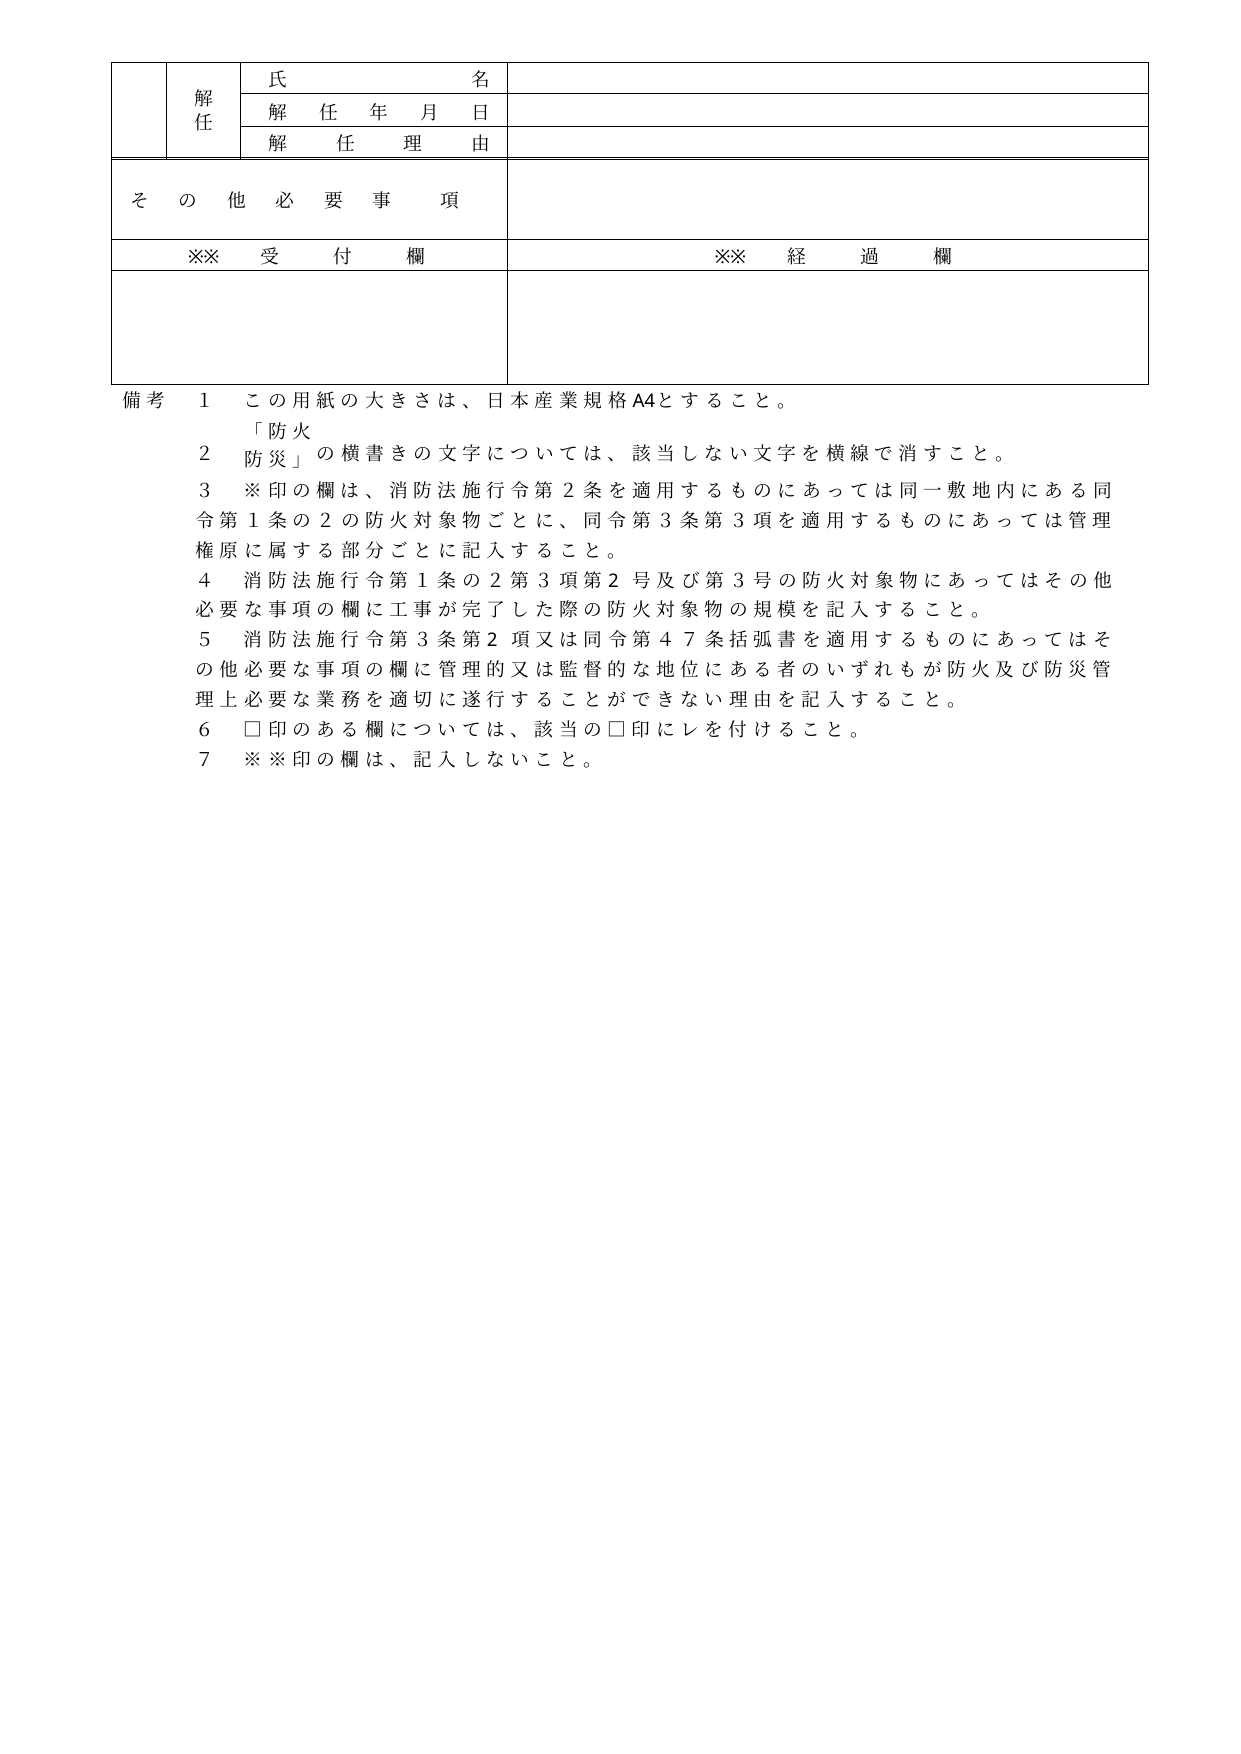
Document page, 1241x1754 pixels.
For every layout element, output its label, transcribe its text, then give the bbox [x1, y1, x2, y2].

text ５ 消防法施行令第３条第2項又は同令第４７条括弧書を適用するものにあってはその他必要な事項の欄に管理的又は監督的な地位にある者のいずれもが防火及び防災管理上必要な業務を適切に遂行することができない理由を記入すること。 [113, 624, 1118, 713]
table_cell その他必要事項 [112, 160, 507, 239]
text 備考 １ この用紙の大きさは、日本産業規格A4とすること。 [112, 385, 1118, 414]
table_cell 解任年月日 [241, 94, 507, 126]
table_cell [508, 94, 1148, 126]
text ６ □印のある欄については、該当の□印にレを付けること。 [113, 713, 1118, 743]
table_cell 解任理由 [241, 127, 507, 157]
table_cell 氏名 [241, 63, 507, 93]
text ４ 消防法施行令第１条の２第３項第2号及び第３号の防火対象物にあってはその他必要な事項の欄に工事が完了した際の防火対象物の規模を記入すること。 [113, 564, 1118, 624]
text ２ 「防火 防災」の横書きの文字については、該当しない文字を横線で消すこと。 [112, 414, 1118, 474]
table_cell [508, 271, 1148, 383]
table_cell [112, 271, 507, 383]
table_cell 解任 [167, 63, 240, 157]
text ３ ※印の欄は、消防法施行令第２条を適用するものにあっては同一敷地内にある同令第１条の２の防火対象物ごとに、同令第３条第３項を適用するものにあっては管理権原に属する部分ごとに記入すること。 [113, 474, 1118, 564]
table_cell ※※ 受 付 欄 [112, 240, 507, 270]
text ７ ※※印の欄は、記入しないこと。 [113, 743, 1118, 773]
table_cell ※※ 経 過 欄 [508, 240, 1148, 270]
table_cell [508, 127, 1148, 157]
table_cell [508, 63, 1148, 93]
table_cell [508, 160, 1148, 239]
